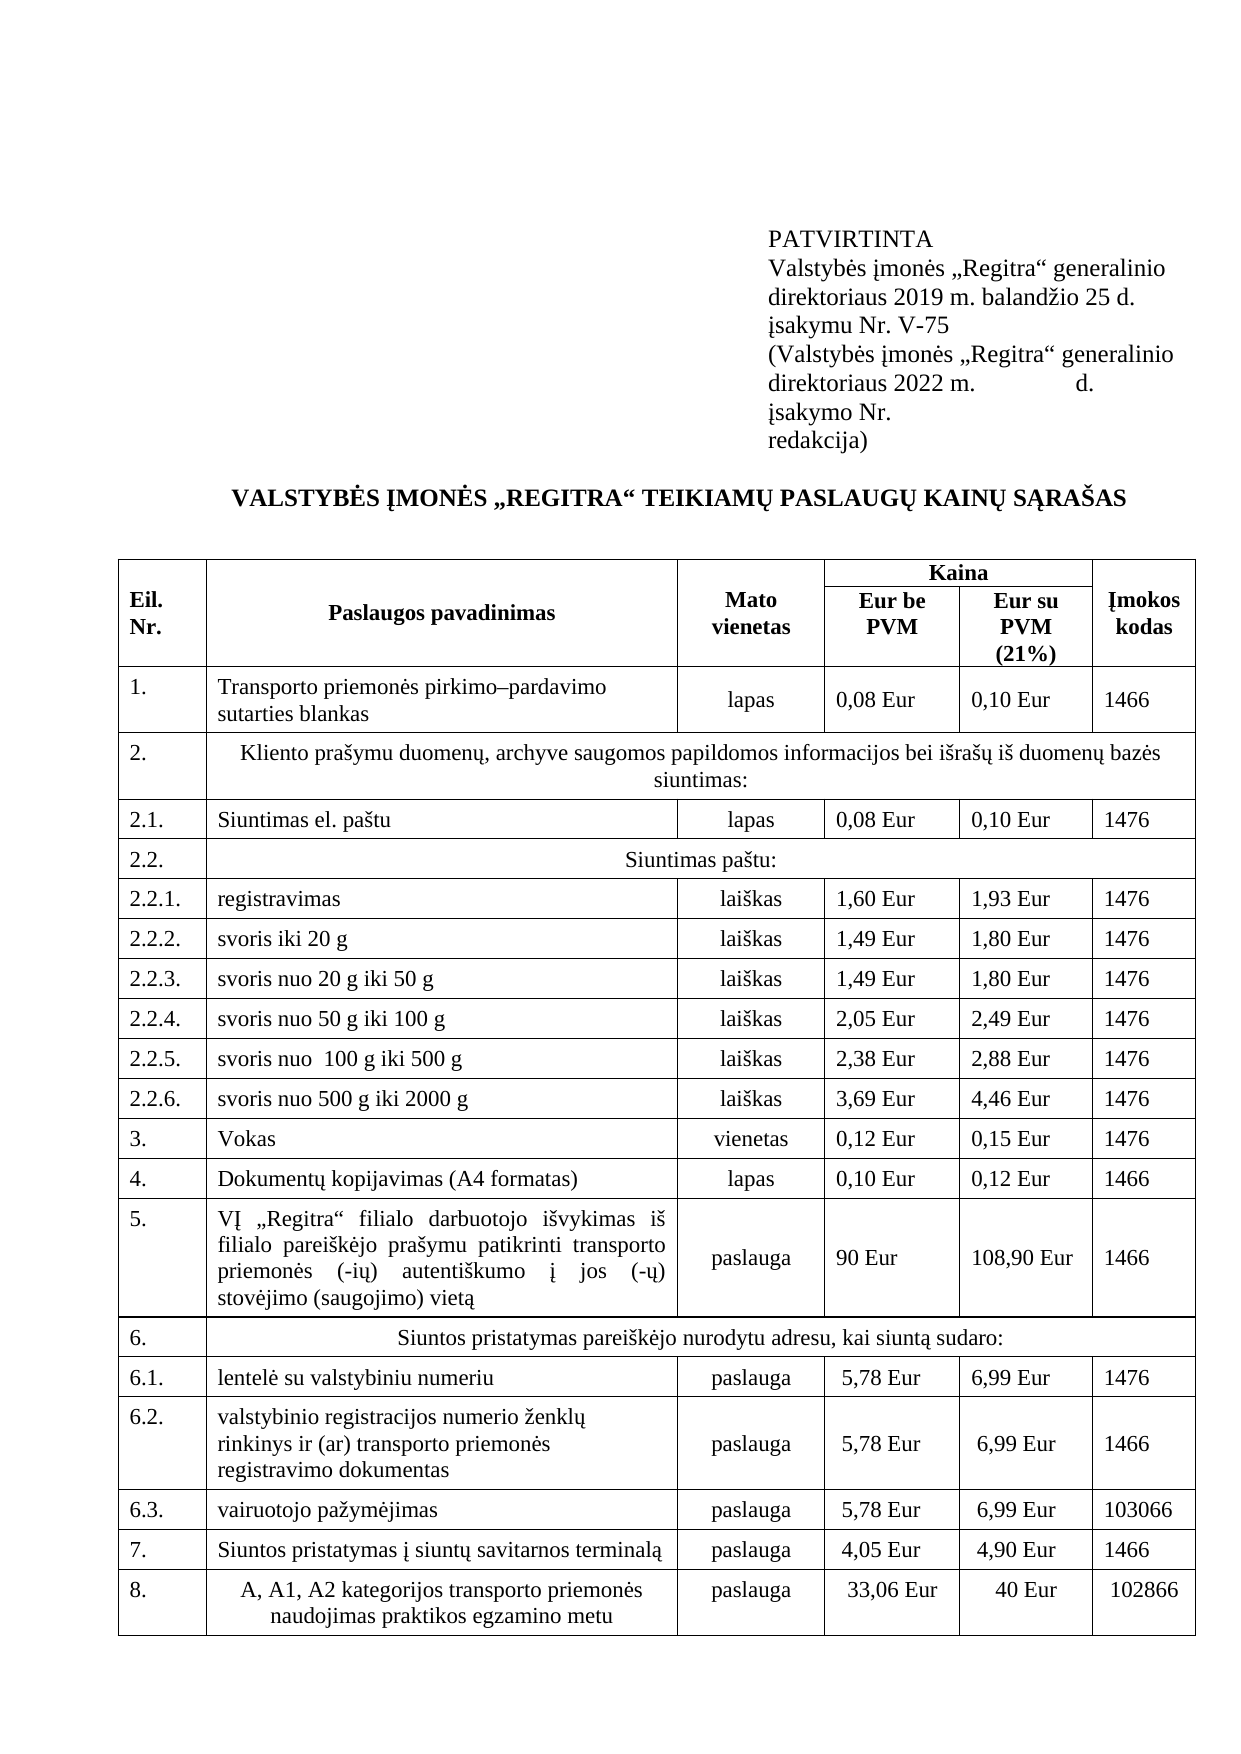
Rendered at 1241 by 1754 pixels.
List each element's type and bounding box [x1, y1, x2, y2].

table_cell [119, 667, 206, 732]
table_cell [1093, 879, 1195, 918]
table_header [1093, 560, 1195, 666]
table_cell [1093, 1570, 1195, 1635]
table_cell [1093, 1119, 1195, 1157]
table_cell [960, 1119, 1092, 1157]
table_cell [119, 1570, 206, 1635]
table_cell [1093, 1159, 1195, 1197]
table_cell [207, 1357, 677, 1396]
table_cell [119, 959, 206, 998]
table_cell [825, 919, 959, 958]
table_cell [960, 587, 1092, 666]
table_cell [1093, 1039, 1195, 1078]
table_cell [960, 1199, 1092, 1316]
table_cell [1093, 1530, 1195, 1568]
table_cell [825, 1159, 959, 1197]
table_header [678, 560, 824, 666]
table_cell [207, 1397, 677, 1489]
table_cell [119, 1357, 206, 1396]
table_cell [825, 1119, 959, 1157]
table_cell [119, 919, 206, 958]
table_cell [1093, 1397, 1195, 1489]
table_cell [960, 1159, 1092, 1197]
table_cell [207, 1039, 677, 1078]
table_cell [678, 667, 824, 732]
table_cell [960, 879, 1092, 918]
table_cell [825, 667, 959, 732]
table_cell [678, 999, 824, 1038]
table_cell [207, 879, 677, 918]
table_cell [678, 1119, 824, 1157]
table_cell [825, 879, 959, 918]
table_cell [207, 959, 677, 998]
table_cell [207, 839, 1195, 878]
table_cell [1093, 800, 1195, 838]
table_cell [825, 1357, 959, 1396]
table_cell [960, 1530, 1092, 1568]
table_cell [207, 733, 1195, 798]
table_cell [678, 1530, 824, 1568]
table_cell [678, 919, 824, 958]
table_cell [960, 959, 1092, 998]
table_cell [119, 1119, 206, 1157]
table_cell [119, 1530, 206, 1568]
table_cell [207, 1318, 1195, 1356]
table_cell [825, 1397, 959, 1489]
table_cell [825, 1039, 959, 1078]
table_cell [207, 1199, 677, 1316]
table_cell [207, 1119, 677, 1157]
table_cell [1093, 1490, 1195, 1529]
table_cell [1093, 919, 1195, 958]
table_cell [207, 667, 677, 732]
table_cell [207, 999, 677, 1038]
table_cell [825, 959, 959, 998]
table_cell [1093, 1199, 1195, 1316]
table_cell [119, 1318, 206, 1356]
table_cell [825, 587, 959, 666]
table_cell [207, 1530, 677, 1568]
table_cell [119, 733, 206, 798]
table_cell [207, 1079, 677, 1118]
table_cell [825, 800, 959, 838]
table_cell [678, 1039, 824, 1078]
table_cell [960, 1039, 1092, 1078]
table_cell [1093, 1357, 1195, 1396]
table_cell [1093, 999, 1195, 1038]
table_cell [119, 1039, 206, 1078]
table_cell [119, 1159, 206, 1197]
table_header [207, 560, 677, 666]
table_cell [207, 800, 677, 838]
table_cell [207, 919, 677, 958]
table_cell [119, 839, 206, 878]
table_cell [678, 1570, 824, 1635]
table_cell [678, 1199, 824, 1316]
table_cell [960, 1397, 1092, 1489]
table_cell [678, 1490, 824, 1529]
table_cell [960, 667, 1092, 732]
table_cell [119, 800, 206, 838]
table_cell [960, 1079, 1092, 1118]
table_cell [119, 1397, 206, 1489]
table_cell [825, 1199, 959, 1316]
table_cell [825, 1490, 959, 1529]
table_cell [678, 1357, 824, 1396]
table_cell [825, 1079, 959, 1118]
table_cell [678, 1079, 824, 1118]
table_header [119, 560, 206, 666]
table_cell [960, 1570, 1092, 1635]
table_cell [825, 1530, 959, 1568]
table_header [825, 560, 1092, 586]
table_cell [678, 1159, 824, 1197]
table_cell [960, 1357, 1092, 1396]
table_cell [207, 1490, 677, 1529]
table_cell [960, 800, 1092, 838]
table_cell [1093, 1079, 1195, 1118]
table_cell [119, 879, 206, 918]
table_cell [678, 959, 824, 998]
table_cell [207, 1159, 677, 1197]
table_cell [678, 879, 824, 918]
table_cell [678, 1397, 824, 1489]
table_cell [825, 1570, 959, 1635]
table_cell [119, 1490, 206, 1529]
table_cell [119, 1079, 206, 1118]
table_cell [678, 800, 824, 838]
table_cell [1093, 667, 1195, 732]
table_cell [1093, 959, 1195, 998]
table_cell [960, 1490, 1092, 1529]
table_cell [119, 1199, 206, 1316]
table_cell [825, 999, 959, 1038]
table_cell [119, 999, 206, 1038]
table_cell [207, 1570, 677, 1635]
table_cell [960, 919, 1092, 958]
table_cell [960, 999, 1092, 1038]
